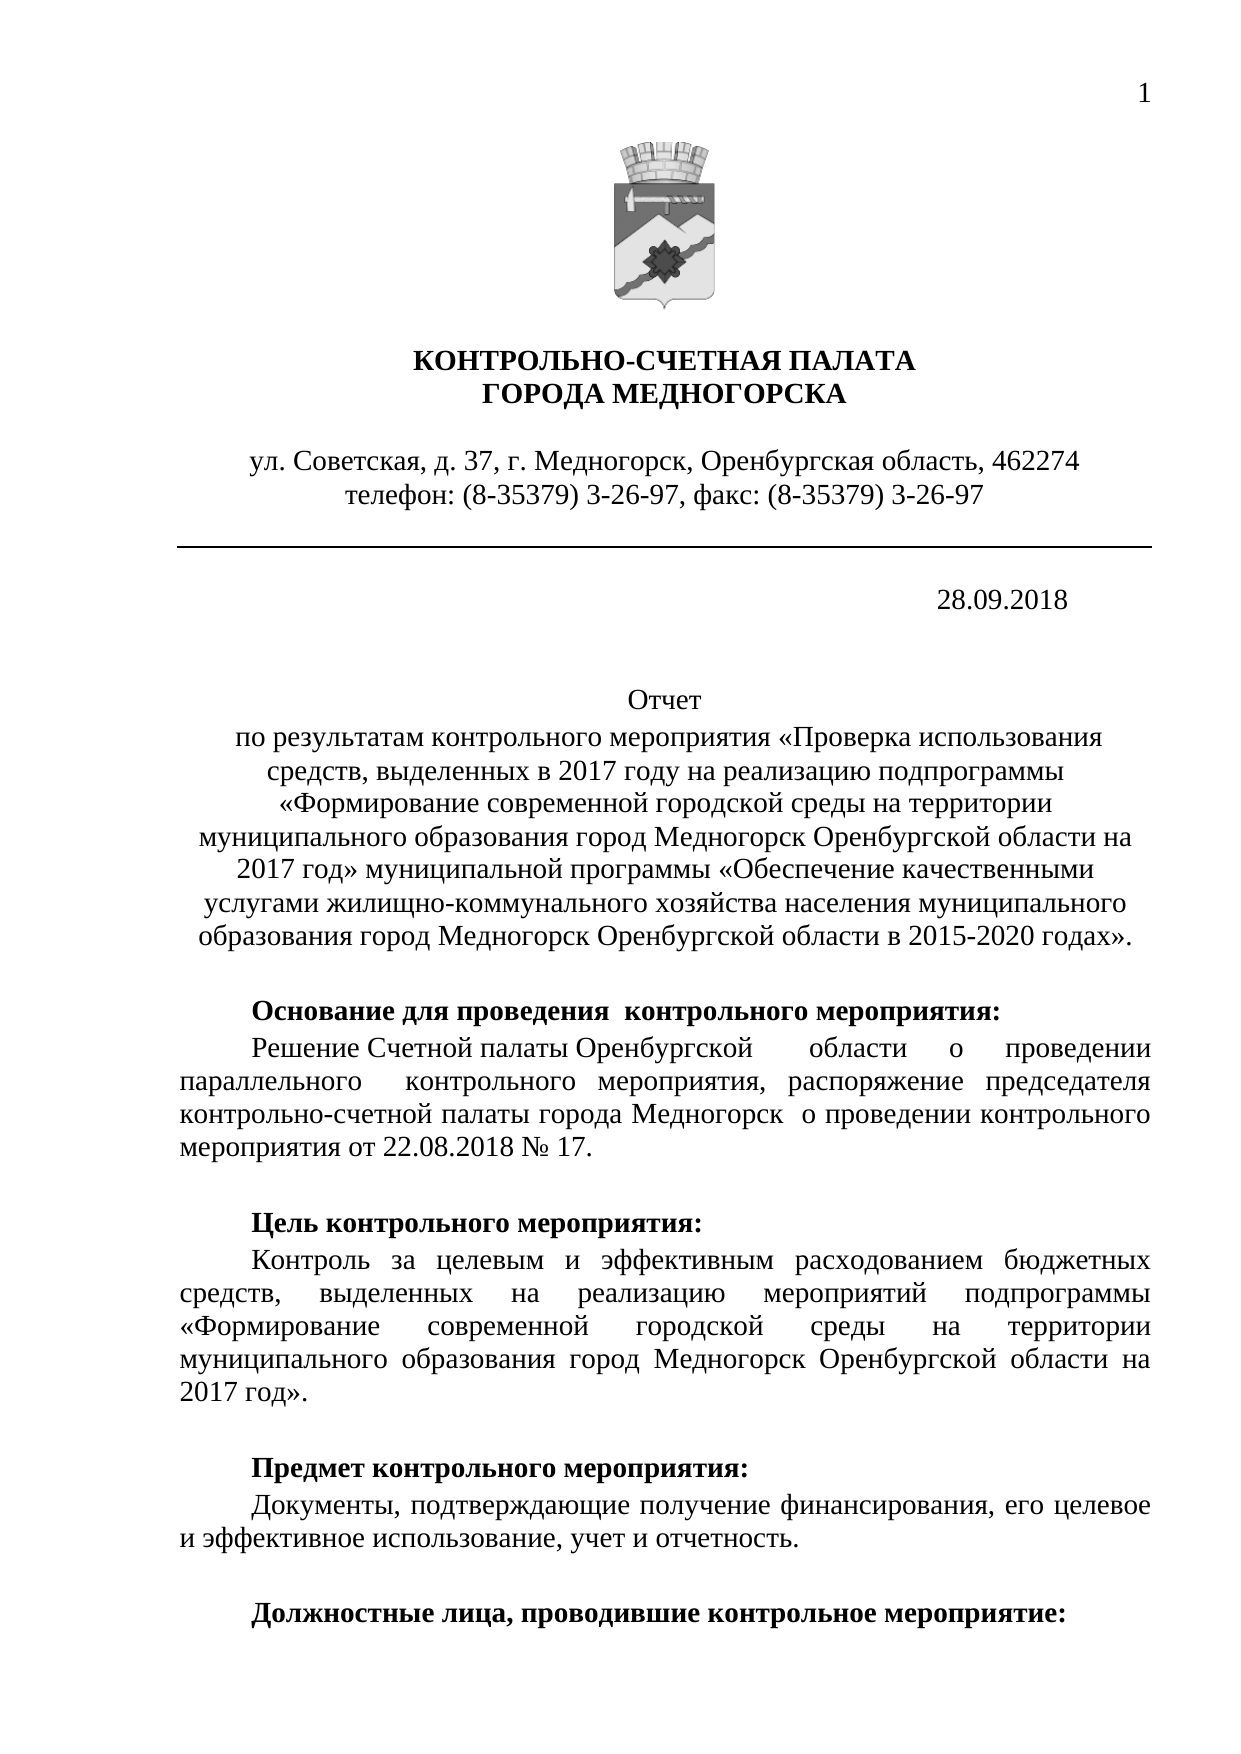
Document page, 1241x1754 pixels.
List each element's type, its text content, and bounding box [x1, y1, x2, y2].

text ул. Советская, д. 37, г. Медногорск, Оренбургская область, 462274 [177, 443, 1152, 477]
text Основание для проведения контрольного мероприятия: [179, 994, 1152, 1027]
text Решение Счетной палаты Оренбургской области о проведении параллельного контрольного мероприятия, распоряжение председателя контрольно-счетной палаты города Медногорск о проведении контрольного мероприятия от 22.08.2018 № 17. [179, 1031, 1152, 1163]
text КОНТРОЛЬНО-СЧЕТНАЯ ПАЛАТА [177, 343, 1152, 376]
text 28.09.2018 [177, 582, 1152, 615]
text Документы, подтверждающие получение финансирования, его целевое и эффективное использование, учет и отчетность. [179, 1488, 1152, 1554]
text телефон: (8-35379) 3-26-97, факс: (8-35379) 3-26-97 [177, 477, 1152, 511]
text Должностные лица, проводившие контрольное мероприятие: [179, 1596, 1152, 1629]
text Цель контрольного мероприятия: [179, 1206, 1152, 1239]
text Предмет контрольного мероприятия: [179, 1451, 1152, 1484]
text по результатам контрольного мероприятия «Проверка использования средств, выделенных в 2017 году на реализацию подпрограммы «Формирование современной городской среды на территории муниципального образования город Медногорск Оренбургской области на 2017 год» муниципальной программы «Обеспечение качественными услугами жилищно-коммунального хозяйства населения муниципального образования город Медногорск Оренбургской области в 2015-2020 годах». [179, 721, 1152, 952]
text Отчет [177, 682, 1152, 716]
text ГОРОДА МЕДНОГОРСКА [177, 376, 1152, 410]
text Контроль за целевым и эффективным расходованием бюджетных средств, выделенных на реализацию мероприятий подпрограммы «Формирование современной городской среды на территории муниципального образования город Медногорск Оренбургской области на 2017 год». [179, 1243, 1152, 1408]
